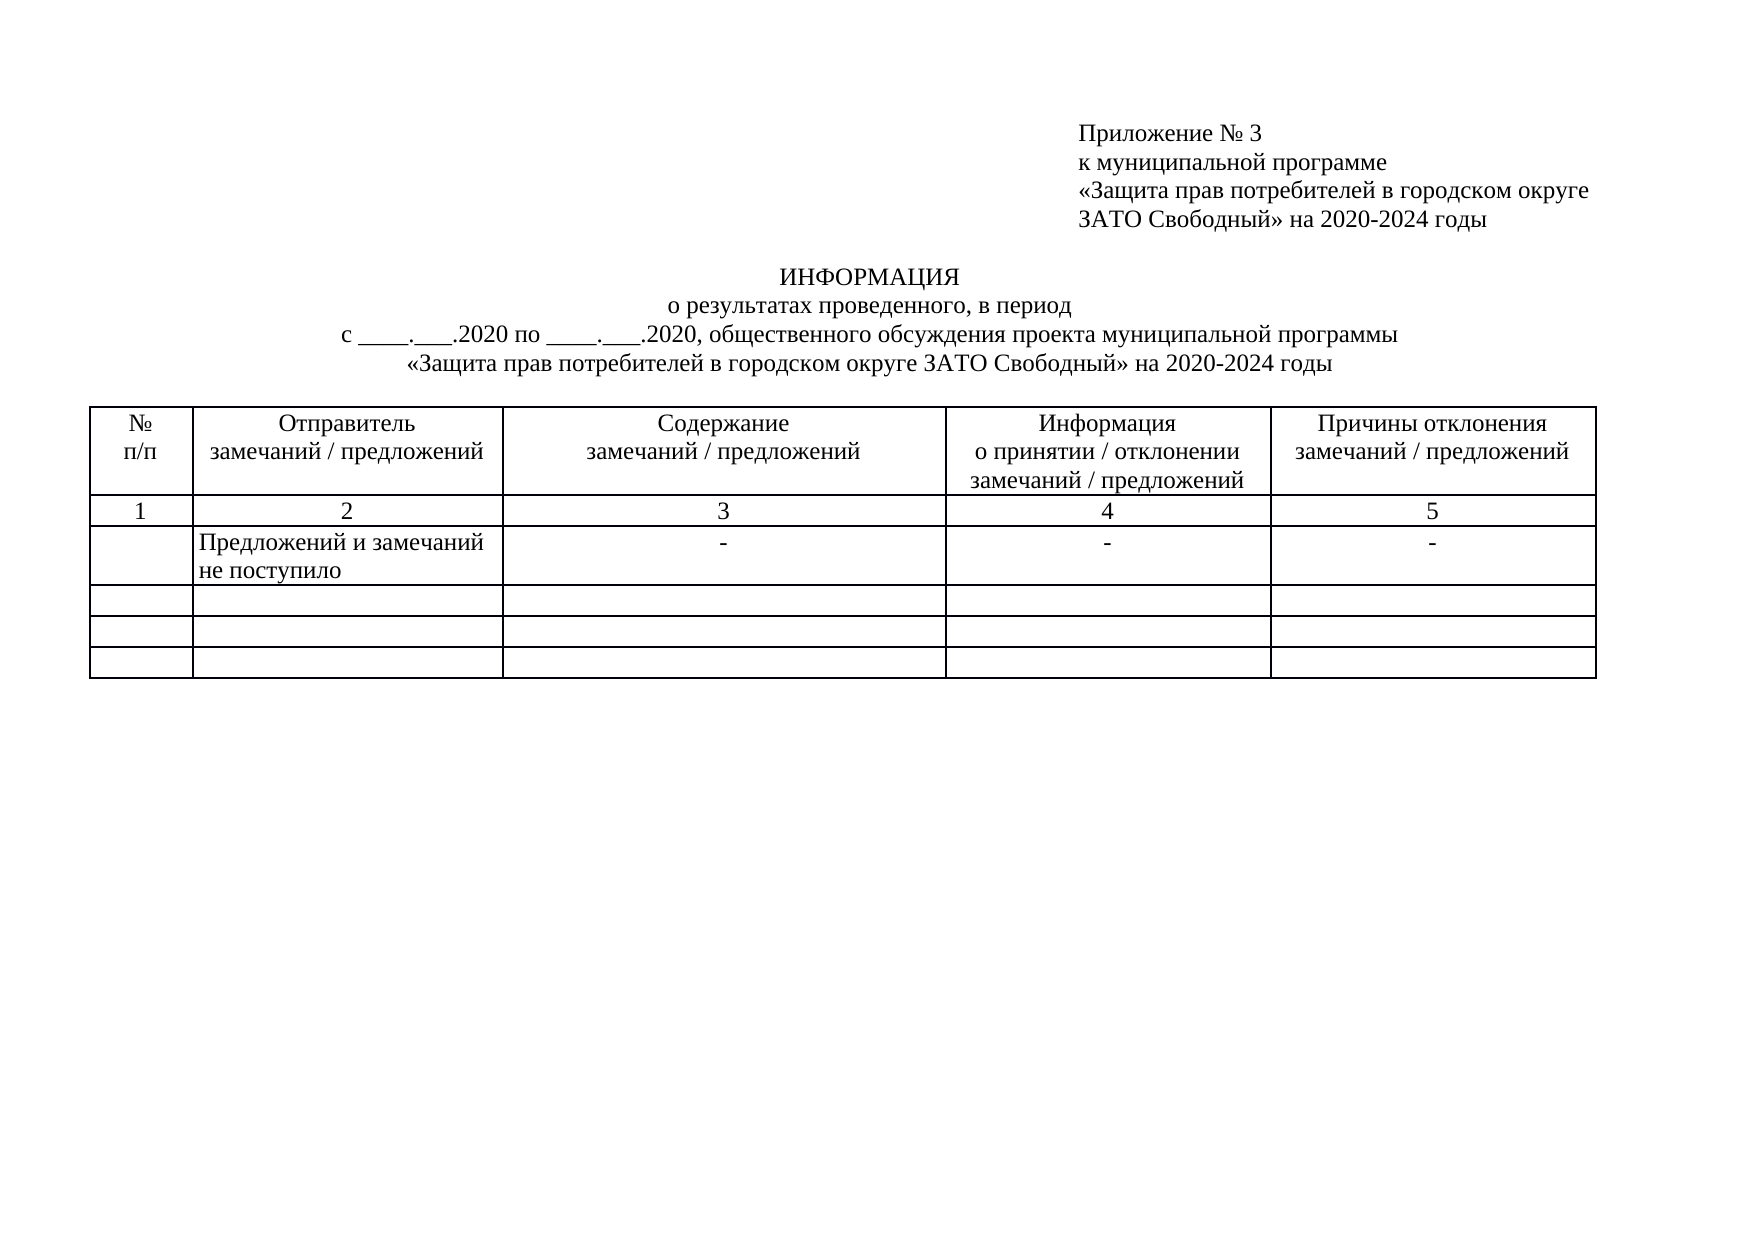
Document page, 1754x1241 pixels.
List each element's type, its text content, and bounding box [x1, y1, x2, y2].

table_cell - [947, 527, 1270, 584]
table_cell 4 [947, 496, 1270, 525]
table_cell [504, 617, 945, 646]
table_cell 2 [194, 496, 502, 525]
table_cell [194, 586, 502, 615]
text «Защита прав потребителей в городском округе ЗАТО Свободный» на 2020-2024 годы [89, 348, 1651, 377]
table_cell 3 [504, 496, 945, 525]
table_cell [91, 617, 192, 646]
table_cell [1272, 617, 1595, 646]
table_cell 5 [1272, 496, 1595, 525]
table_cell [504, 586, 945, 615]
text с ____.___.2020 по ____.___.2020, общественного обсуждения проекта муниципальной программы [89, 319, 1651, 348]
table_cell [1272, 586, 1595, 615]
table_cell [504, 648, 945, 677]
table_cell Предложений и замечаний не поступило [194, 527, 502, 584]
text Приложение № 3 [1078, 118, 1651, 147]
table_header № п/п [91, 408, 192, 494]
text «Защита прав потребителей в городском округе [1078, 176, 1651, 204]
table_cell 1 [91, 496, 192, 525]
table_cell [194, 648, 502, 677]
table_header Информация о принятии / отклонении замечаний / предложений [947, 408, 1270, 494]
table_cell - [504, 527, 945, 584]
table_cell [194, 617, 502, 646]
table_header Отправитель замечаний / предложений [194, 408, 502, 494]
table_header Содержание замечаний / предложений [504, 408, 945, 494]
table_cell [947, 586, 1270, 615]
table_cell - [1272, 527, 1595, 584]
table_cell [947, 617, 1270, 646]
text ИНФОРМАЦИЯ [89, 262, 1651, 291]
table_cell [91, 586, 192, 615]
table_cell [91, 527, 192, 584]
text о результатах проведенного, в период [89, 291, 1651, 319]
table_cell [1272, 648, 1595, 677]
table_header Причины отклонения замечаний / предложений [1272, 408, 1595, 494]
table_cell [91, 648, 192, 677]
text к муниципальной программе [1078, 147, 1651, 176]
table_cell [947, 648, 1270, 677]
text ЗАТО Свободный» на 2020-2024 годы [1078, 204, 1651, 233]
